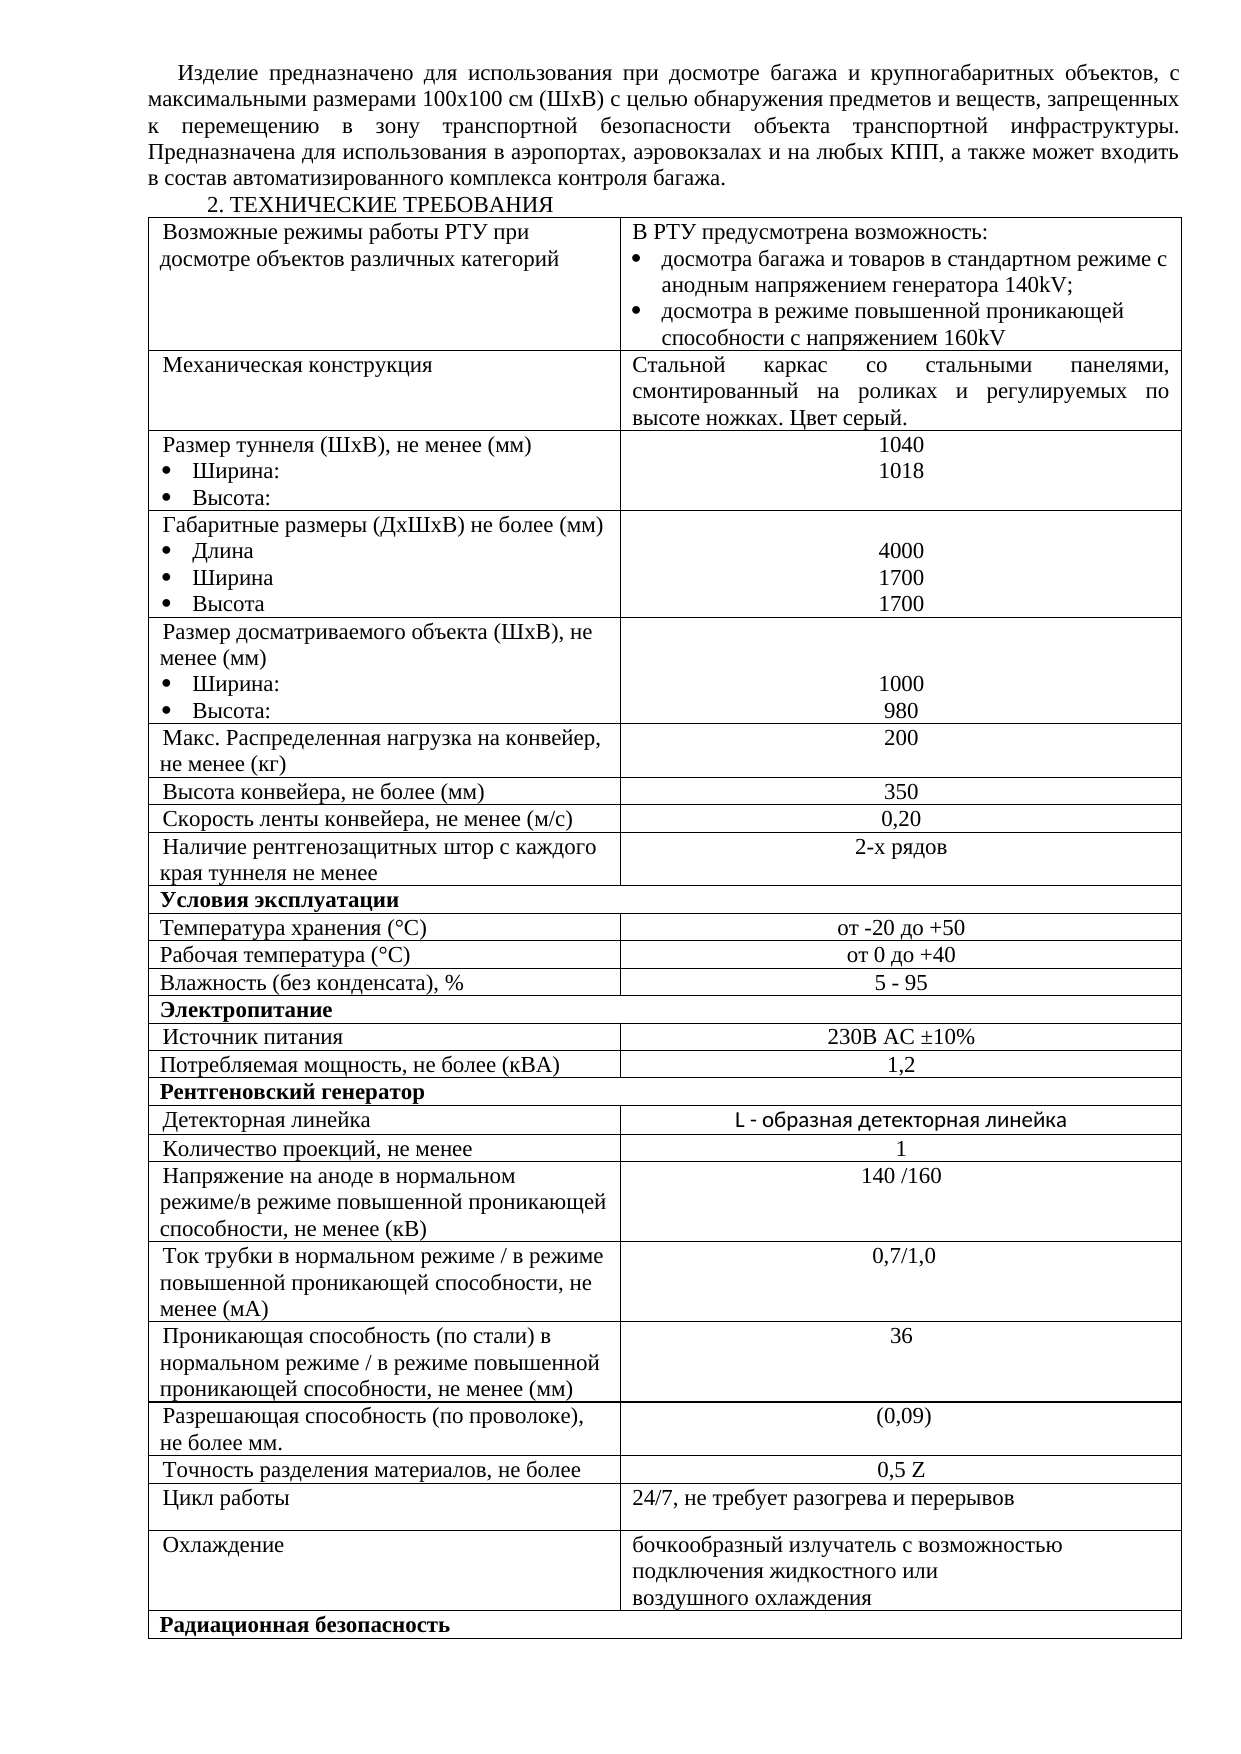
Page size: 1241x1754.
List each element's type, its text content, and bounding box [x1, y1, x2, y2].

table_cell 24/7, не требует разогрева и перерывов [621, 1484, 1181, 1530]
table_header Возможные режимы работы РТУ при досмотре объектов различных категорий [149, 218, 620, 350]
table_cell Проникающая способность (по стали) в нормальном режиме / в режиме повышенной проникающей способности, не менее (мм) [149, 1322, 620, 1401]
table_cell Условия эксплуатации [149, 886, 1181, 913]
text Изделие предназначено для использования при досмотре багажа и крупногабаритных объектов, с максимальными размерами 100х100 см (ШхВ) с целью обнаружения предметов и веществ, запрещенных к перемещению в зону транспортной безопасности объекта транспортной инфраструктуры. Предназначена для использования в аэропортах, аэровокзалах и на любых КПП, а также может входить в состав автоматизированного комплекса контроля багажа. [148, 59, 1181, 191]
table_cell 1,2 [621, 1051, 1181, 1077]
table_cell (0,09) [621, 1403, 1181, 1455]
table_cell Ток трубки в нормальном режиме / в режиме повышенной проникающей способности, не менее (мА) [149, 1242, 620, 1321]
table_cell Точность разделения материалов, не более [149, 1456, 620, 1482]
table_cell Размер досматриваемого объекта (ШxВ), не менее (мм) Ширина: Высота: [149, 618, 620, 723]
table_cell 1000 980 [621, 618, 1181, 723]
table_cell 140 /160 [621, 1162, 1181, 1241]
table_cell Размер туннеля (ШxВ), не менее (мм) Ширина: Высота: [149, 431, 620, 510]
table_cell Механическая конструкция [149, 351, 620, 430]
table_cell 2-х рядов [621, 833, 1181, 885]
table_cell Рабочая температура (°C) [149, 941, 620, 968]
table_cell Рентгеновский генератор [149, 1078, 1181, 1104]
table_cell Макс. Распределенная нагрузка на конвейер, не менее (кг) [149, 724, 620, 777]
table_cell Наличие рентгенозащитных штор с каждого края туннеля не менее [149, 833, 620, 885]
table_cell от 0 до +40 [621, 941, 1181, 968]
table_cell Цикл работы [149, 1484, 620, 1530]
table_cell 200 [621, 724, 1181, 777]
text 2. ТЕХНИЧЕСКИЕ ТРЕБОВАНИЯ [148, 191, 1181, 217]
table_cell Высота конвейера, не более (мм) [149, 778, 620, 804]
table_cell Электропитание [149, 996, 1181, 1022]
table_cell 230В АС ±10% [621, 1024, 1181, 1050]
table_cell L - образная детекторная линейка [621, 1106, 1181, 1134]
table_cell 4000 1700 1700 [621, 511, 1181, 617]
table_cell 1 [621, 1135, 1181, 1161]
table_cell Влажность (без конденсата), % [149, 969, 620, 995]
table_cell Охлаждение [149, 1531, 620, 1610]
table_cell Детекторная линейка [149, 1106, 620, 1134]
table_cell Температура хранения (°C) [149, 914, 620, 940]
table_header В РТУ предусмотрена возможность: досмотра багажа и товаров в стандартном режиме с анодным напряжением генератора 140kV; досмотра в режиме повышенной проникающей способности с напряжением 160kV [621, 218, 1181, 350]
table_cell Количество проекций, не менее [149, 1135, 620, 1161]
table_cell 0,7/1,0 [621, 1242, 1181, 1321]
table_cell 0,20 [621, 805, 1181, 832]
table_cell Источник питания [149, 1024, 620, 1050]
table_cell 5 - 95 [621, 969, 1181, 995]
table_cell 0,5 Z [621, 1456, 1181, 1482]
table_cell Потребляемая мощность, не более (кВА) [149, 1051, 620, 1077]
table_cell 1040 1018 [621, 431, 1181, 510]
table_cell от -20 до +50 [621, 914, 1181, 940]
table_cell Стальной каркас со стальными панелями, смонтированный на роликах и регулируемых по высоте ножках. Цвет серый. [621, 351, 1181, 430]
table_cell Разрешающая способность (по проволоке), не более мм. [149, 1403, 620, 1455]
table_cell 36 [621, 1322, 1181, 1401]
table_cell Радиационная безопасность [149, 1611, 1181, 1638]
table_cell Скорость ленты конвейера, не менее (м/с) [149, 805, 620, 832]
table_cell бочкообразный излучатель с возможностью подключения жидкостного или воздушного охлаждения [621, 1531, 1181, 1610]
table_cell Габаритные размеры (ДхШхВ) не более (мм) Длина Ширина Высота [149, 511, 620, 617]
table_cell Напряжение на аноде в нормальном режиме/в режиме повышенной проникающей способности, не менее (кВ) [149, 1162, 620, 1241]
table_cell 350 [621, 778, 1181, 804]
